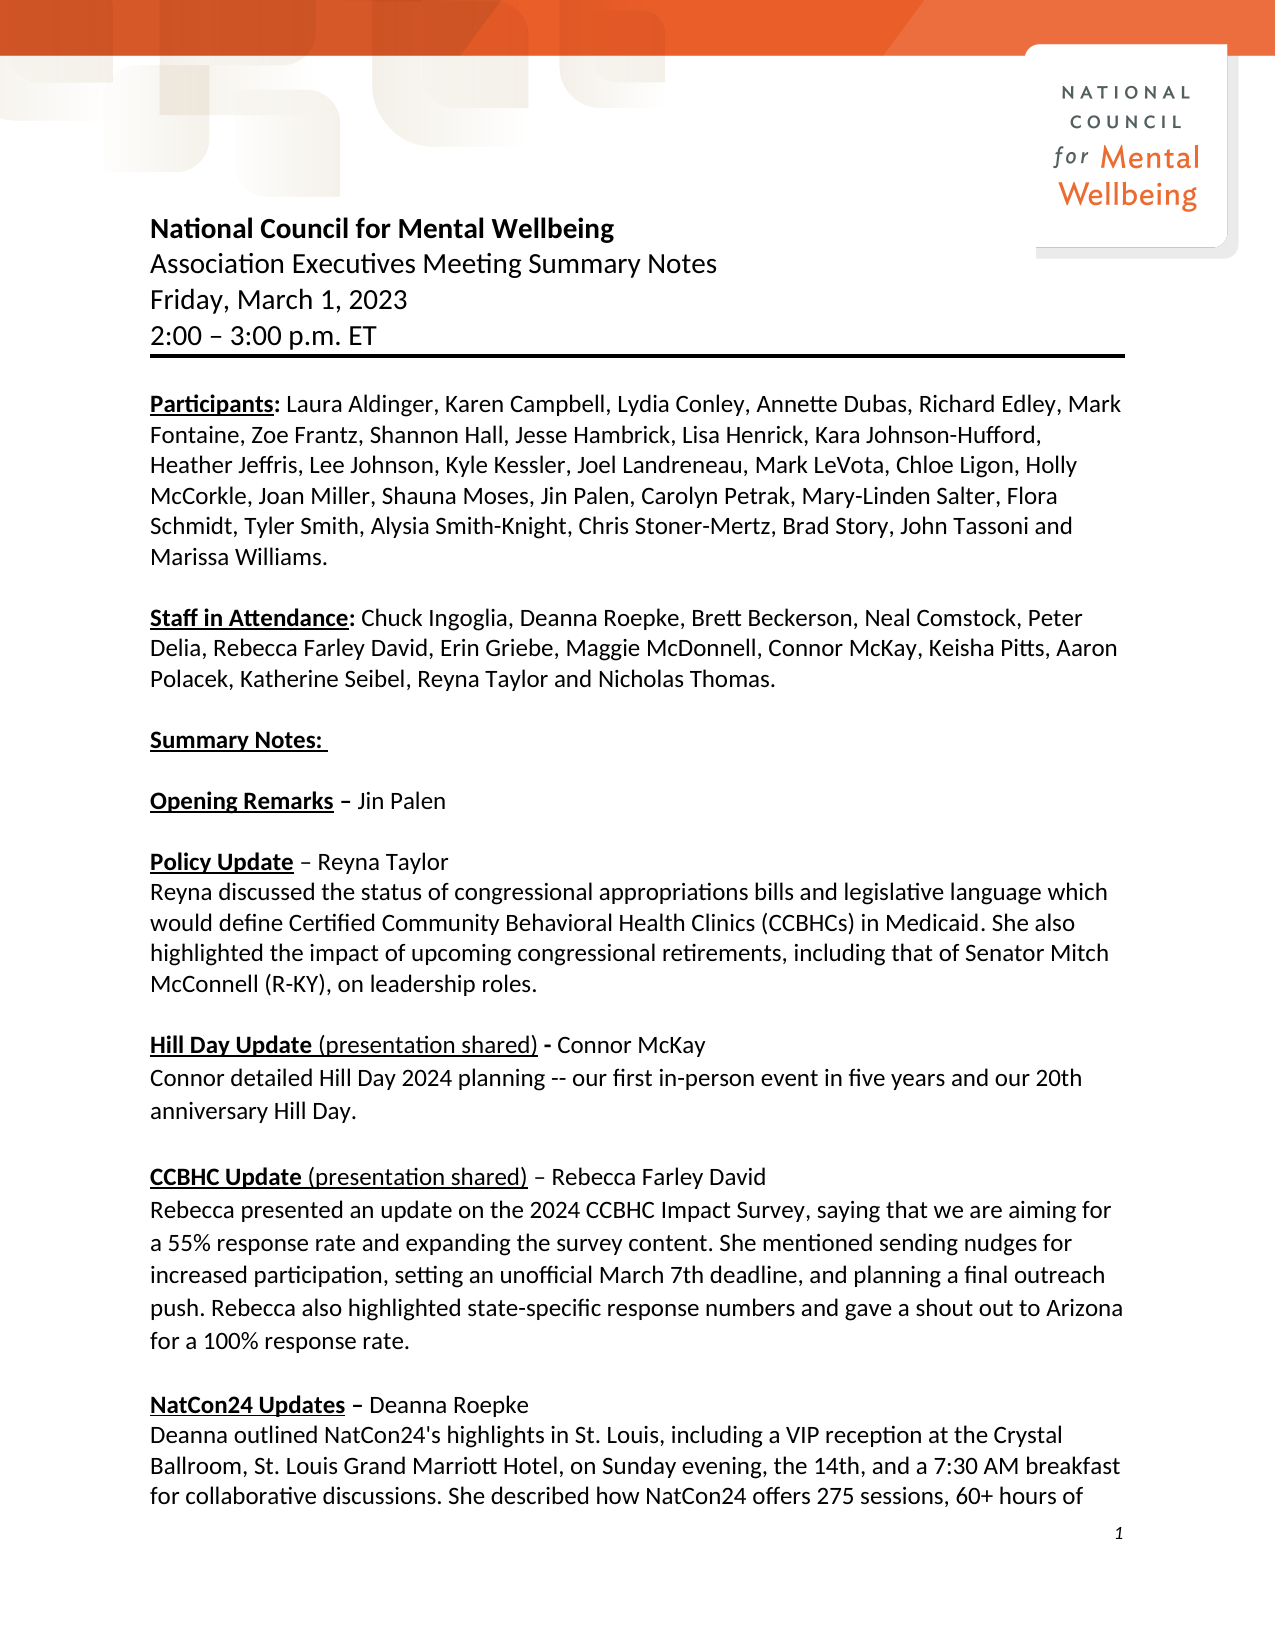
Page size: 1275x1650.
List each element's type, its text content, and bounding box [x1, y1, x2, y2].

text Participants: Laura Aldinger, Karen Campbell, Lydia Conley, Annette Dubas, Richard Edley, Mark Fontaine, Zoe Frantz, Shannon Hall, Jesse Hambrick, Lisa Henrick, Kara Johnson-Hufford, Heather Jeffris, Lee Johnson, Kyle Kessler, Joel Landreneau, Mark LeVota, Chloe Ligon, Holly McCorkle, Joan Miller, Shauna Moses, Jin Palen, Carolyn Petrak, Mary-Linden Salter, Flora Schmidt, Tyler Smith, Alysia Smith-Knight, Chris Stoner-Mertz, Brad Story, John Tassoni and Marissa Williams. [150, 388, 1125, 571]
text 2:00 – 3:00 p.m. ET [150, 317, 1125, 354]
text Summary Notes: [150, 724, 1125, 754]
text Reyna discussed the status of congressional appropriations bills and legislative language which would define Certified Community Behavioral Health Clinics (CCBHCs) in Medicaid. She also highlighted the impact of upcoming congressional retirements, including that of Senator Mitch McConnell (R-KY), on leadership roles. [150, 877, 1125, 999]
picture [0, 0, 1275, 263]
text Association Executives Meeting Summary Notes [150, 246, 1125, 281]
text Friday, March 1, 2023 [150, 281, 1125, 317]
text Hill Day Update (presentation shared) - Connor McKay [150, 1029, 1125, 1060]
text Rebecca presented an update on the 2024 CCBHC Impact Survey, saying that we are aiming for a 55% response rate and expanding the survey content. She mentioned sending nudges for increased participation, setting an unofficial March 7th deadline, and planning a final outreach push. Rebecca also highlighted state-specific response numbers and gave a shout out to Arizona for a 100% response rate. [150, 1194, 1125, 1356]
text Connor detailed Hill Day 2024 planning -- our first in-person event in five years and our 20th anniversary Hill Day. [150, 1062, 1125, 1126]
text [150, 1419, 1125, 1511]
text National Council for Mental Wellbeing [150, 210, 1125, 246]
text Policy Update – Reyna Taylor [150, 846, 1125, 877]
text CCBHC Update (presentation shared) – Rebecca Farley David [150, 1161, 1125, 1191]
text Staff in Attendance: Chuck Ingoglia, Deanna Roepke, Brett Beckerson, Neal Comstock, Peter Delia, Rebecca Farley David, Erin Griebe, Maggie McDonnell, Connor McKay, Keisha Pitts, Aaron Polacek, Katherine Seibel, Reyna Taylor and Nicholas Thomas. [150, 602, 1125, 693]
text Opening Remarks – Jin Palen [150, 785, 1125, 816]
text NatCon24 Updates – Deanna Roepke [150, 1389, 1125, 1419]
